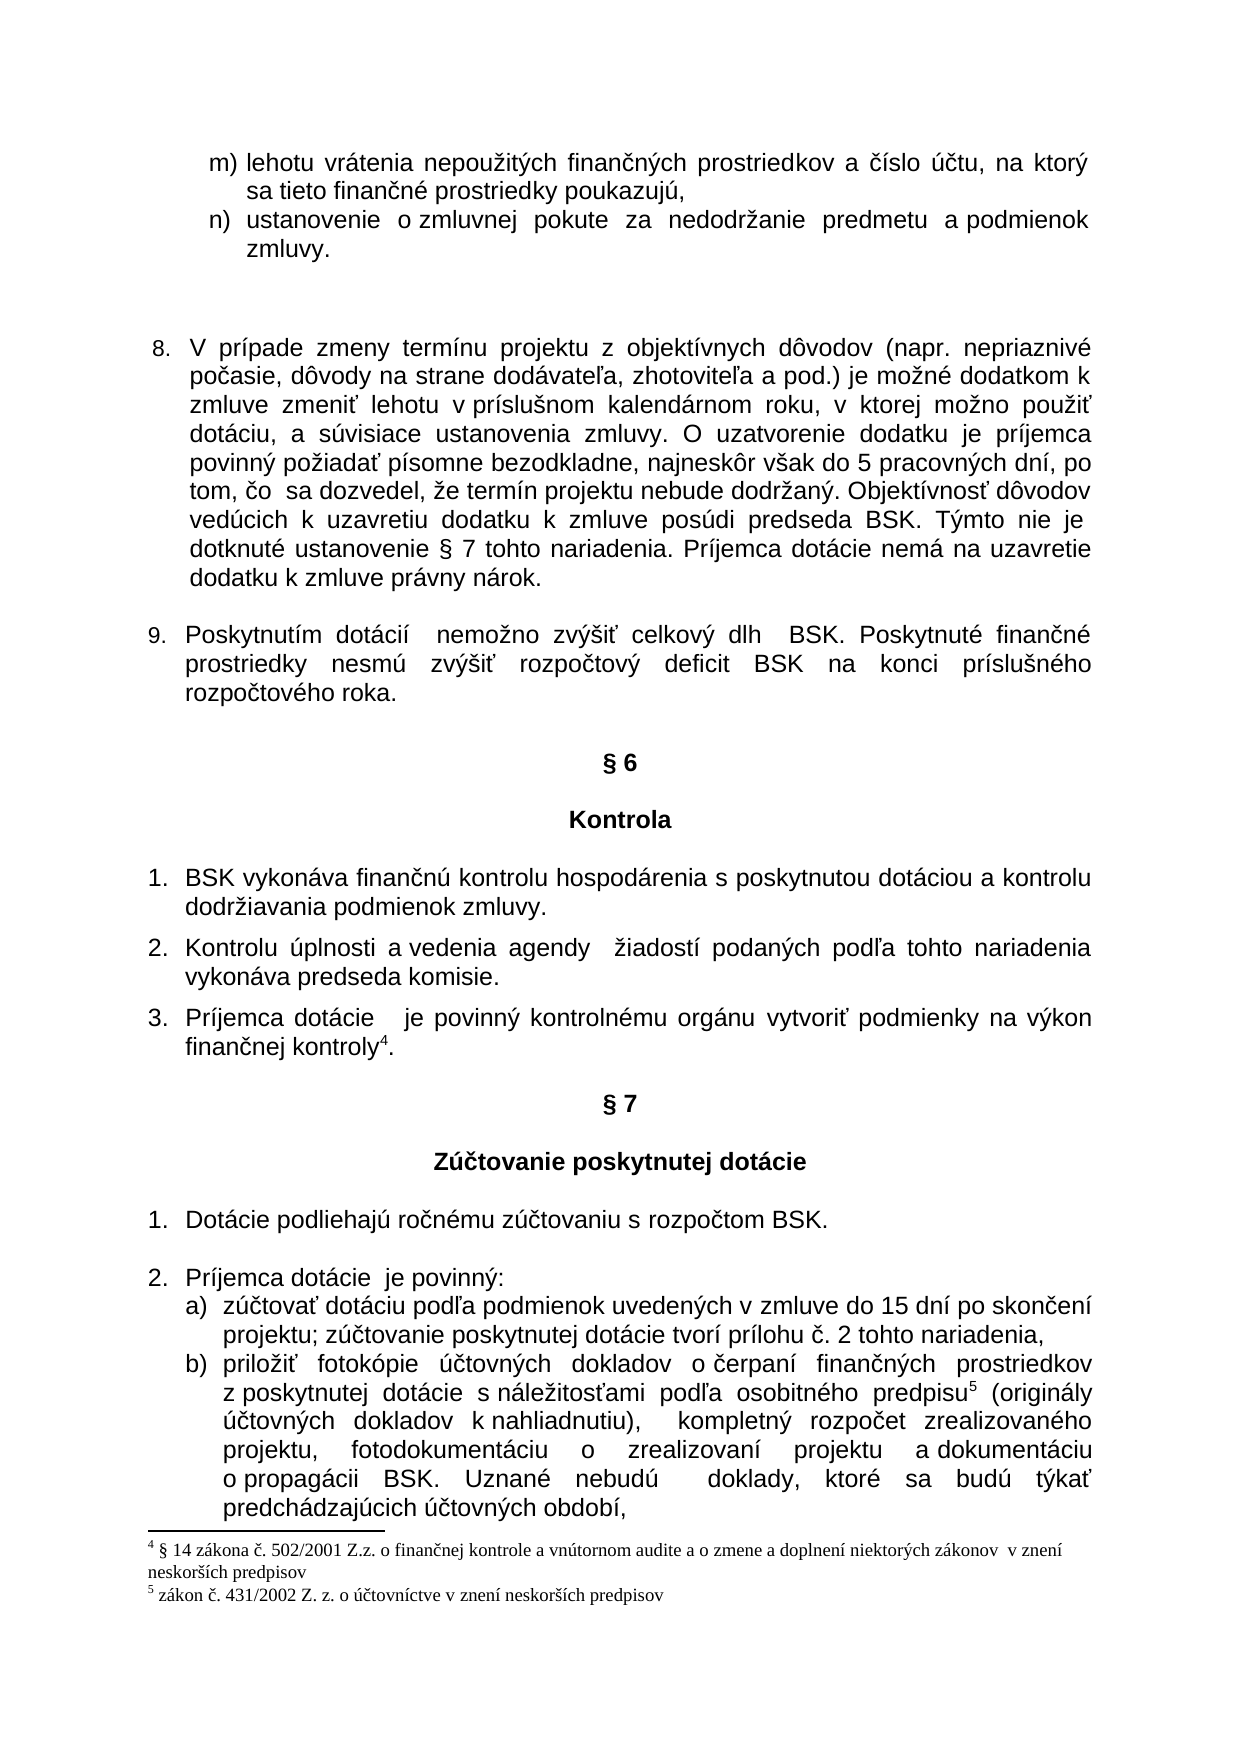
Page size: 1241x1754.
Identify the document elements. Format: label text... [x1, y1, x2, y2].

list V prípade zmeny termínu projektu z objektívnych dôvodov (napr. nepriaznivé počasie, dôvody na strane dodávateľa, zhotoviteľa a pod.) je možné dodatkom k zmluve zmeniť lehotu v príslušnom kalendárnom roku, v ktorej možno použiť dotáciu, a súvisiace ustanovenia zmluvy. O uzatvorenie dodatku je príjemca povinný požiadať písomne bezodkladne, najneskôr však do 5 pracovných dní, po tom, čo sa dozvedel, že termín projektu nebude dodržaný. Objektívnosť dôvodov vedúcich k uzavretiu dodatku k zmluve posúdi predseda BSK. Týmto nie je dotknuté ustanovenie § 7 tohto nariadenia. Príjemca dotácie nemá na uzavretie dodatku k zmluve právny nárok. [152, 333, 1093, 591]
list priložiť fotokópie účtovných dokladov o čerpaní finančných prostriedkov z poskytnutej dotácie s náležitosťami podľa osobitného predpisu (originály účtovných dokladov k nahliadnutiu), kompletný rozpočet zrealizovaného projektu, fotodokumentáciu o zrealizovaní projektu a dokumentáciu o propagácii BSK. Uznané nebudú doklady, ktoré sa budú týkať predchádzajúcich účtovných období, [185, 1349, 1093, 1521]
text § 7 [148, 1089, 1093, 1118]
list BSK vykonáva finančnú kontrolu hospodárenia s poskytnutou dotáciou a kontrolu dodržiavania podmienok zmluvy. [148, 863, 1093, 921]
list lehotu vrátenia nepoužitých finančných prostriedkov a číslo účtu, na ktorý sa tieto finančné prostriedky poukazujú, [208, 148, 1088, 205]
list Poskytnutím dotácií nemožno zvýšiť celkový dlh BSK. Poskytnuté finančné prostriedky nesmú zvýšiť rozpočtový deficit BSK na konci príslušného rozpočtového roka. [148, 620, 1093, 706]
list ustanovenie o zmluvnej pokute za nedodržanie predmetu a podmienok zmluvy. [208, 205, 1088, 263]
text Zúčtovanie poskytnutej dotácie [148, 1147, 1093, 1176]
list Dotácie podliehajú ročnému zúčtovaniu s rozpočtom BSK. [148, 1205, 1093, 1234]
list Kontrolu úplnosti a vedenia agendy žiadostí podaných podľa tohto nariadenia vykonáva predseda komisie. [148, 933, 1093, 991]
list Príjemca dotácie je povinný: [148, 1263, 1093, 1291]
text § 6 [148, 748, 1093, 776]
list zúčtovať dotáciu podľa podmienok uvedených v zmluve do 15 dní po skončení projektu; zúčtovanie poskytnutej dotácie tvorí prílohu č. 2 tohto nariadenia, [185, 1291, 1093, 1349]
text Kontrola [148, 806, 1093, 834]
list Príjemca dotácie je povinný kontrolnému orgánu vytvoriť podmienky na výkon finančnej kontroly. [148, 1003, 1093, 1061]
